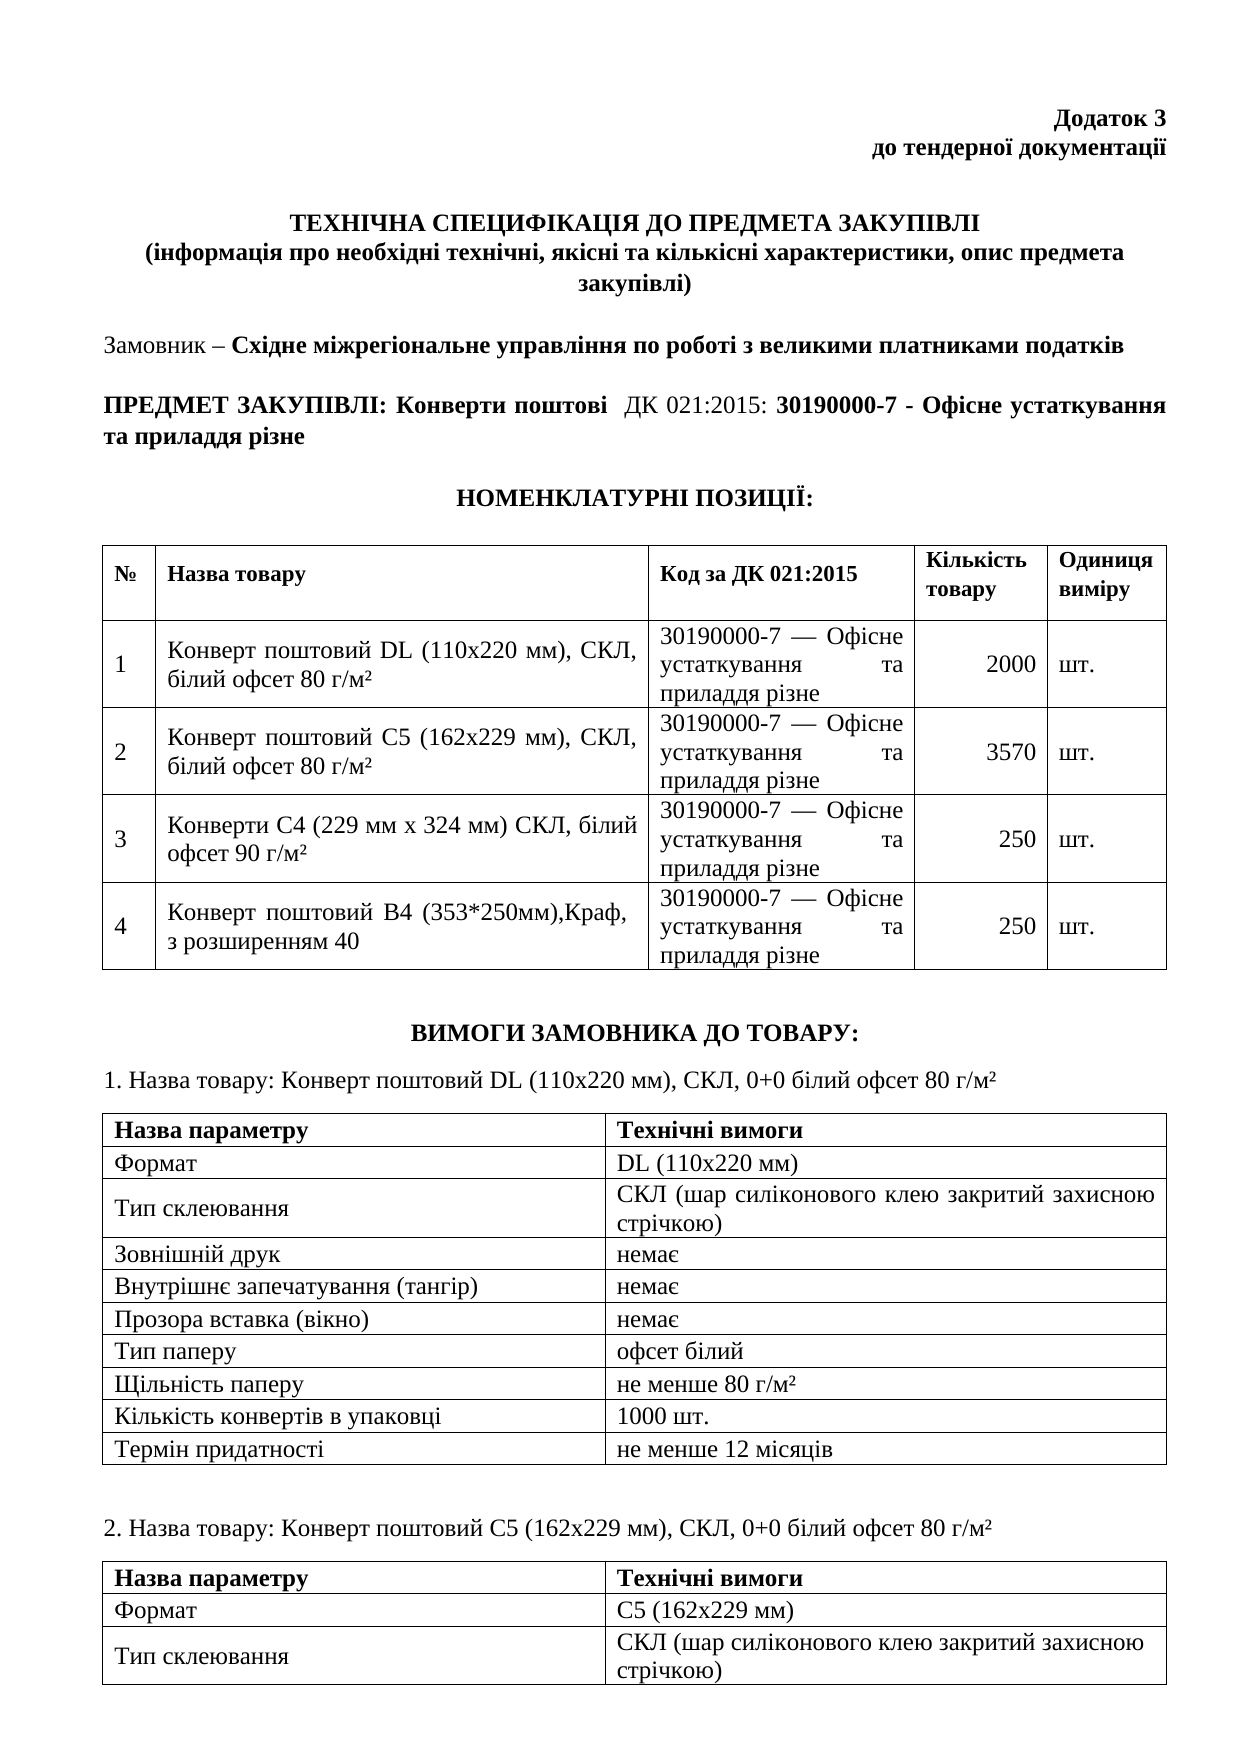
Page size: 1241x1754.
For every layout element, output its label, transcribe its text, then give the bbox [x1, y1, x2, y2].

table_cell шт. [1048, 795, 1166, 882]
table_cell Кількість конвертів в упаковці [103, 1400, 605, 1432]
table_cell немає [606, 1270, 1166, 1302]
table_cell 1 [103, 621, 155, 707]
table_header № [103, 546, 155, 620]
text до тендерної документації [103, 132, 1166, 161]
text ПРЕДМЕТ ЗАКУПІВЛІ: Конверти поштові ДК 021:2015: 30190000-7 - Офісне устаткування та приладдя різне [103, 390, 1166, 450]
table_cell Прозора вставка (вікно) [103, 1303, 605, 1334]
table_cell Конверт поштовий В4 (353*250мм),Краф, з розширенням 40 [156, 883, 648, 969]
table_cell Формат [103, 1594, 605, 1626]
table_header Назва товару [156, 546, 648, 620]
table_cell 1000 шт. [606, 1400, 1166, 1432]
table_cell 30190000-7 — Офісне устаткування та приладдя різне [649, 621, 914, 707]
table_cell Внутрішнє запечатування (тангір) [103, 1270, 605, 1302]
table_cell 30190000-7 — Офісне устаткування та приладдя різне [649, 708, 914, 794]
table_cell немає [606, 1303, 1166, 1334]
table_cell СКЛ (шар силіконового клею закритий захисною стрічкою) [606, 1179, 1166, 1237]
table_cell не менше 80 г/м² [606, 1368, 1166, 1399]
table_cell шт. [1048, 883, 1166, 969]
table_header Назва параметру [103, 1114, 605, 1146]
table_cell Тип склеювання [103, 1627, 605, 1684]
table_cell СКЛ (шар силіконового клею закритий захисною стрічкою) [606, 1627, 1166, 1684]
text ТЕХНІЧНА СПЕЦИФІКАЦІЯ ДО ПРЕДМЕТА ЗАКУПІВЛІ [103, 208, 1166, 237]
text НОМЕНКЛАТУРНІ ПОЗИЦІЇ: [103, 483, 1166, 512]
table_header Кількість товару [915, 546, 1047, 620]
table_cell шт. [1048, 621, 1166, 707]
table_cell не менше 12 місяців [606, 1433, 1166, 1464]
text ВИМОГИ ЗАМОВНИКА ДО ТОВАРУ: [103, 1018, 1166, 1046]
text (інформація про необхідні технічні, якісні та кількісні характеристики, опис предмета закупівлі) [103, 237, 1166, 297]
table_cell шт. [1048, 708, 1166, 794]
text Замовник – Східне міжрегіональне управління по роботі з великими платниками податків [103, 330, 1166, 359]
table_header Код за ДК 021:2015 [649, 546, 914, 620]
table_cell 4 [103, 883, 155, 969]
table_cell 3570 [915, 708, 1047, 794]
table_header Одиниця виміру [1048, 546, 1166, 620]
table_cell Зовнішній друк [103, 1238, 605, 1269]
table_cell Конверт поштовий C5 (162х229 мм), СКЛ, білий офсет 80 г/м² [156, 708, 648, 794]
table_cell DL (110x220 мм) [606, 1147, 1166, 1178]
table_cell Термін придатності [103, 1433, 605, 1464]
text 1. Назва товару: Конверт поштовий DL (110x220 мм), СКЛ, 0+0 білий офсет 80 г/м² [103, 1065, 1166, 1094]
table_header Технічні вимоги [606, 1562, 1166, 1593]
table_cell C5 (162х229 мм) [606, 1594, 1166, 1626]
table_header Технічні вимоги [606, 1114, 1166, 1146]
table_cell Формат [103, 1147, 605, 1178]
text 2. Назва товару: Конверт поштовий C5 (162х229 мм), СКЛ, 0+0 білий офсет 80 г/м² [103, 1513, 1166, 1542]
table_cell 250 [915, 883, 1047, 969]
table_cell 2 [103, 708, 155, 794]
table_cell Щільність паперу [103, 1368, 605, 1399]
table_cell 30190000-7 — Офісне устаткування та приладдя різне [649, 795, 914, 882]
table_cell Тип паперу [103, 1335, 605, 1367]
table_header Назва параметру [103, 1562, 605, 1593]
table_cell 250 [915, 795, 1047, 882]
table_cell Конверт поштовий DL (110x220 мм), СКЛ, білий офсет 80 г/м² [156, 621, 648, 707]
table_cell Тип склеювання [103, 1179, 605, 1237]
table_cell 30190000-7 — Офісне устаткування та приладдя різне [649, 883, 914, 969]
table_cell офсет білий [606, 1335, 1166, 1367]
table_cell немає [606, 1238, 1166, 1269]
table_cell Конверти С4 (229 мм х 324 мм) СКЛ, білий офсет 90 г/м² [156, 795, 648, 882]
table_cell 2000 [915, 621, 1047, 707]
text Додаток 3 [103, 103, 1166, 132]
table_cell 3 [103, 795, 155, 882]
